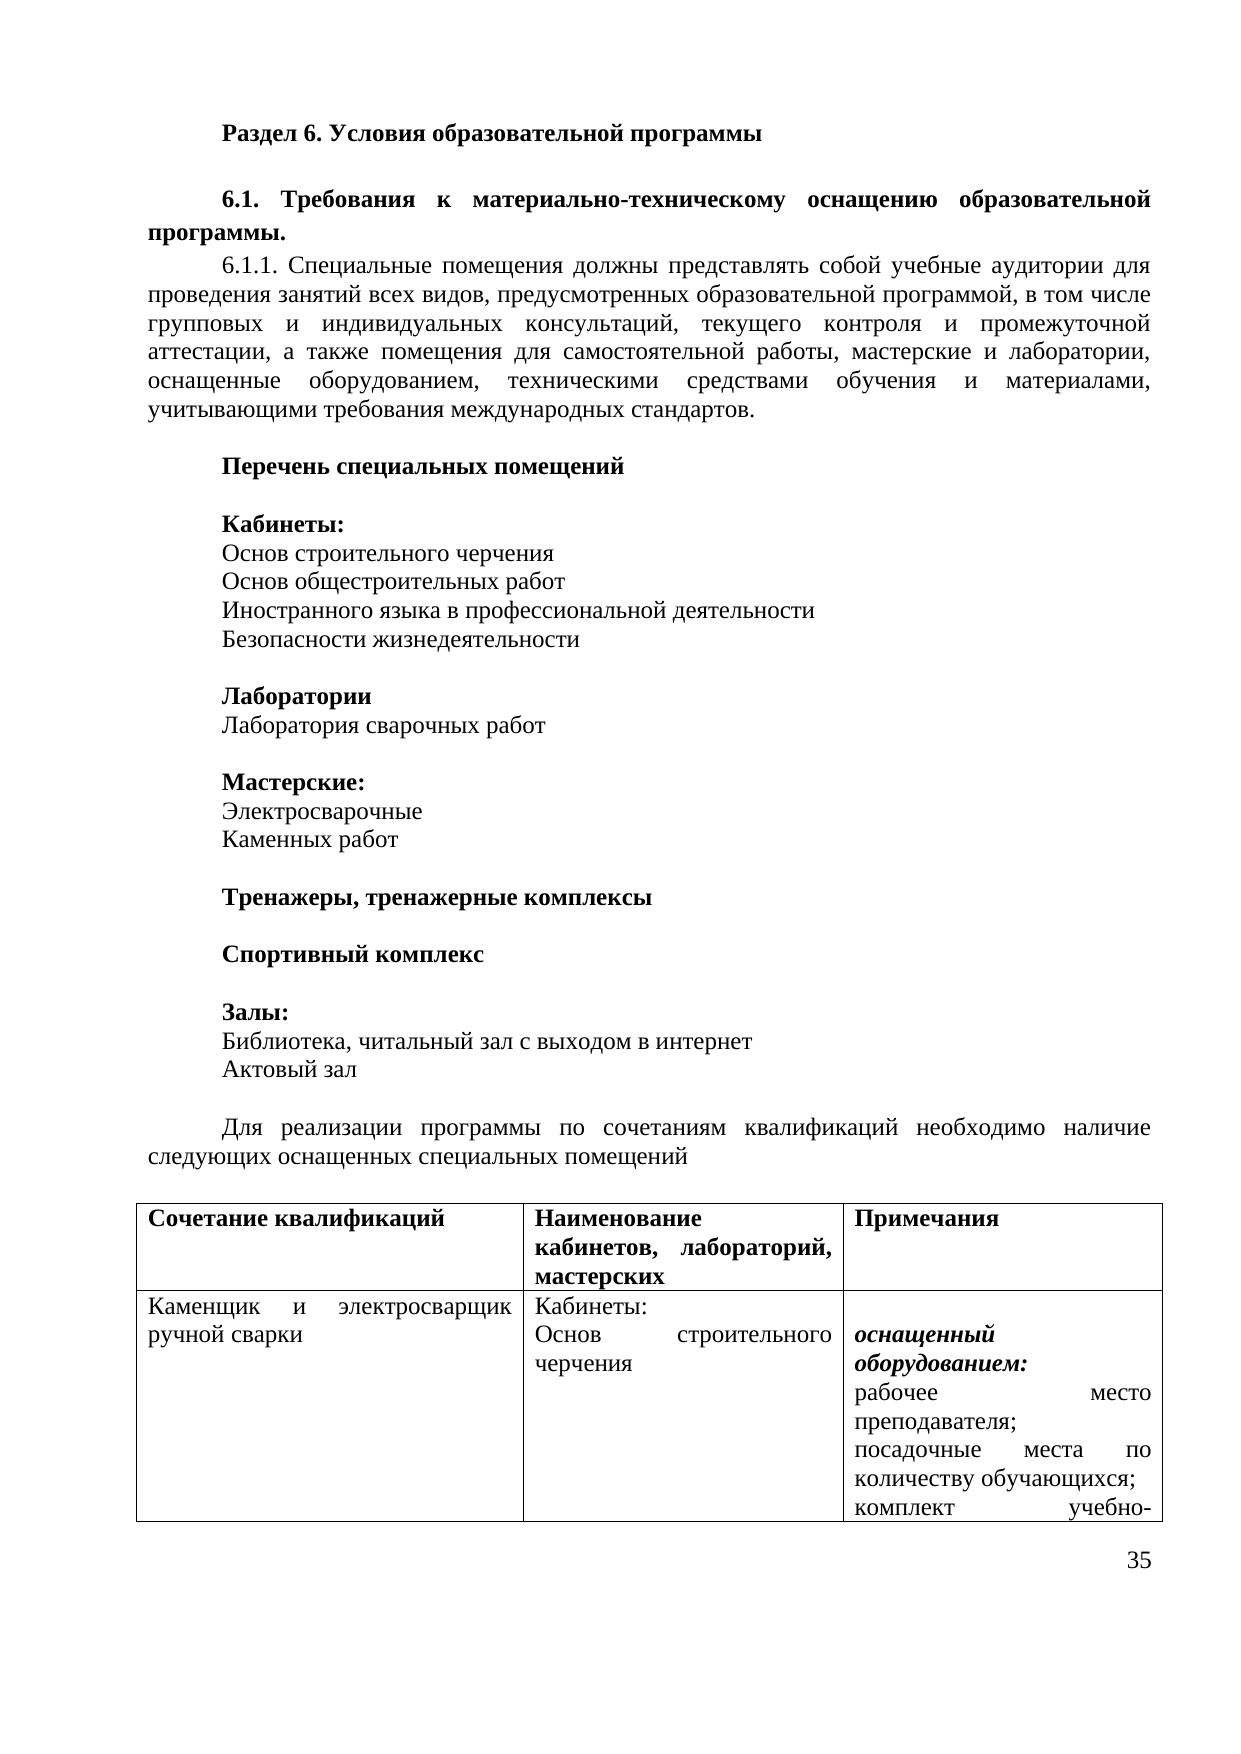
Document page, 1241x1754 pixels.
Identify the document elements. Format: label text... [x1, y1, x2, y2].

table_header Наименование кабинетов, лабораторий, мастерских [524, 1204, 843, 1290]
table_header Сочетание квалификаций [137, 1204, 523, 1290]
table_header Примечания [844, 1204, 1162, 1290]
text Залы: [148, 997, 1152, 1026]
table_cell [524, 1291, 843, 1521]
text Тренажеры, тренажерные комплексы [148, 882, 1152, 911]
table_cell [137, 1291, 523, 1521]
text Основ общестроительных работ [148, 566, 1152, 595]
text 6.1. Требования к материально-техническому оснащению образовательной программы. [148, 184, 1152, 246]
text Для реализации программы по сочетаниям квалификаций необходимо наличие следующих оснащенных специальных помещений [148, 1112, 1152, 1169]
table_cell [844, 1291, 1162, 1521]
text Основ строительного черчения [148, 538, 1152, 566]
text Спортивный комплекс [148, 939, 1152, 968]
text Актовый зал [148, 1054, 1152, 1083]
text Иностранного языка в профессиональной деятельности [148, 595, 1152, 624]
text Лаборатории [148, 681, 1152, 710]
text Каменных работ [148, 824, 1152, 853]
text Перечень специальных помещений [148, 451, 1152, 480]
text Раздел 6. Условия образовательной программы [148, 118, 1152, 147]
text Безопасности жизнедеятельности [148, 624, 1152, 653]
text Кабинеты: [148, 509, 1152, 538]
text 6.1.1. Специальные помещения должны представлять собой учебные аудитории для проведения занятий всех видов, предусмотренных образовательной программой, в том числе групповых и индивидуальных консультаций, текущего контроля и промежуточной аттестации, а также помещения для самостоятельной работы, мастерские и лаборатории, оснащенные оборудованием, техническими средствами обучения и материалами, учитывающими требования международных стандартов. [148, 250, 1152, 423]
text Электросварочные [148, 796, 1152, 824]
text Мастерские: [148, 767, 1152, 796]
text Библиотека, читальный зал с выходом в интернет [148, 1026, 1152, 1054]
text Лаборатория сварочных работ [148, 710, 1152, 739]
